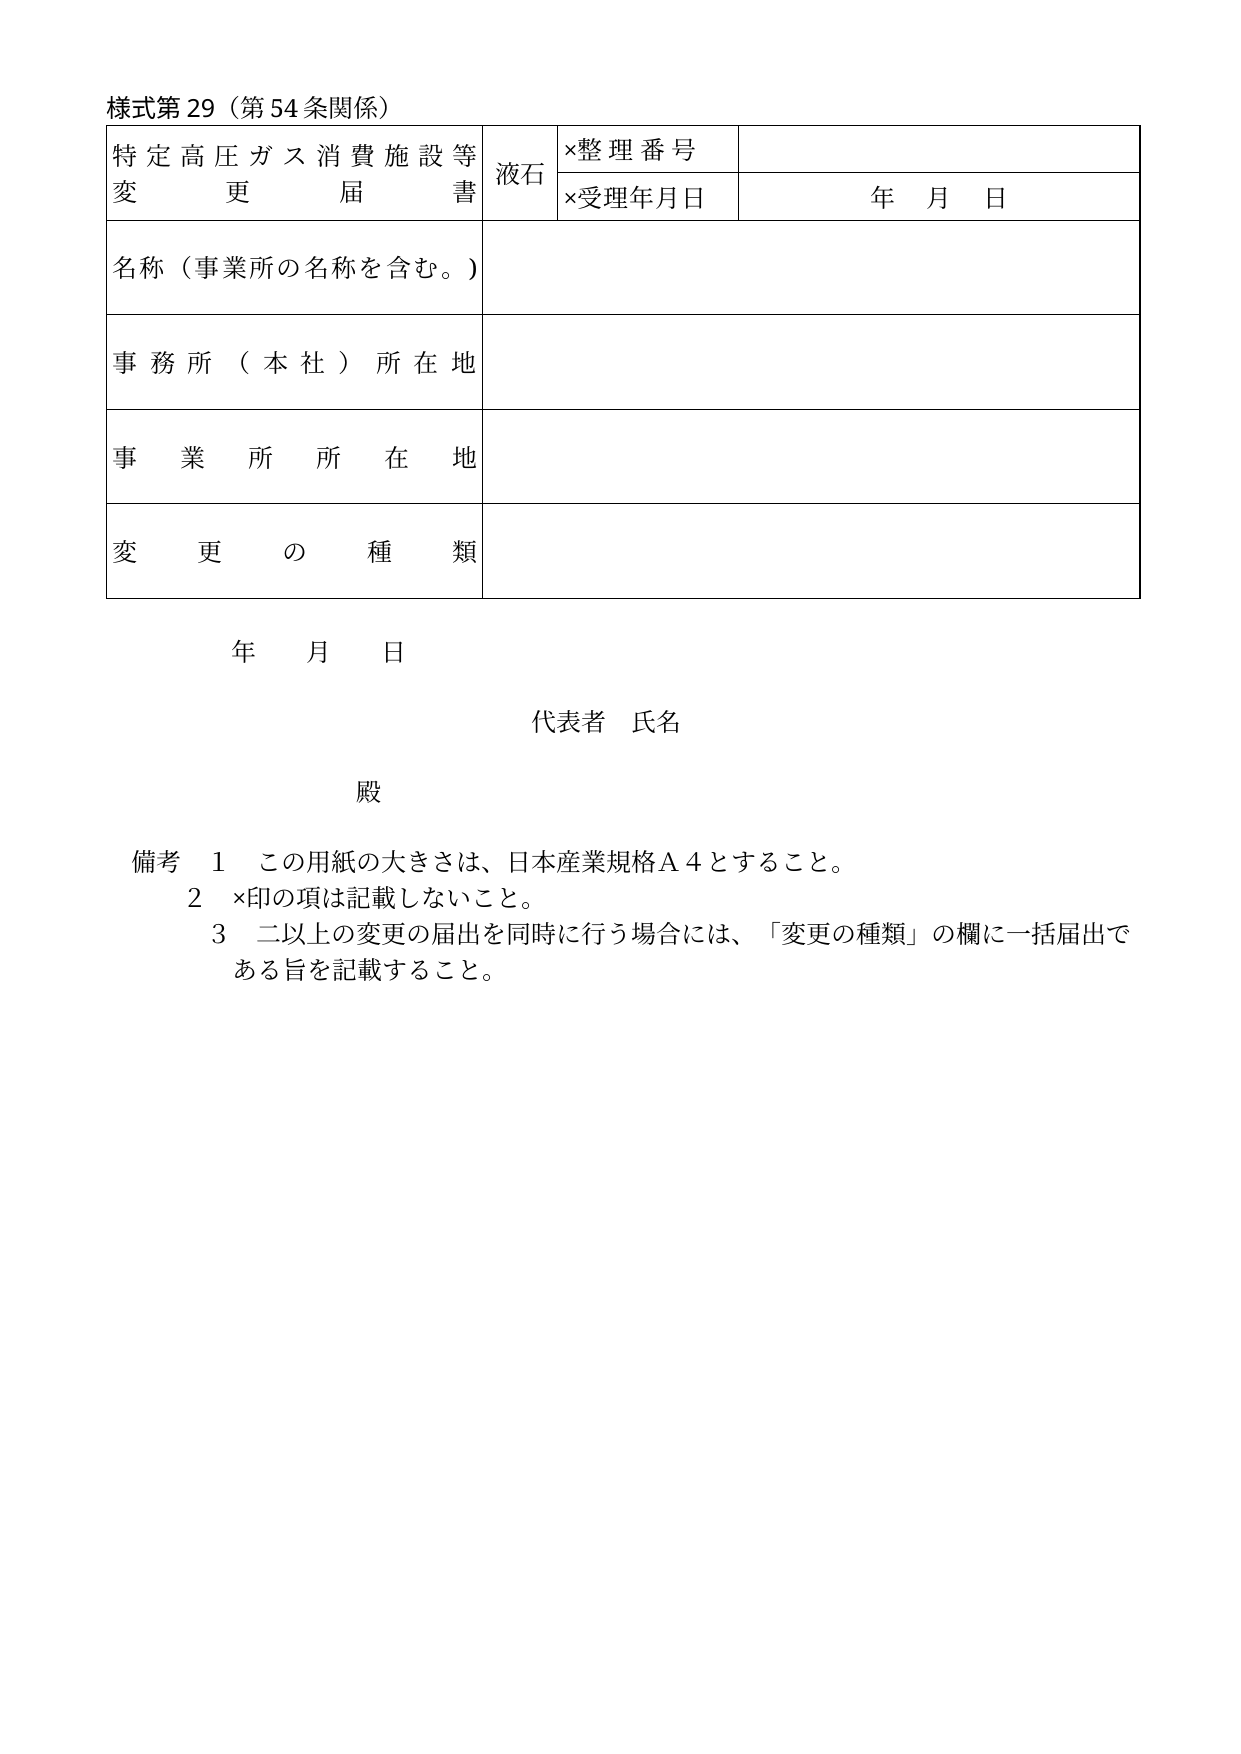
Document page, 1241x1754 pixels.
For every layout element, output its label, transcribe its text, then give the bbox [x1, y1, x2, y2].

table_cell [483, 221, 1139, 314]
table_cell 事務所（本社）所在地 [107, 315, 482, 408]
text 殿 [106, 772, 1134, 808]
table_cell [483, 410, 1139, 503]
text 代表者 氏名 [531, 702, 1134, 738]
table_cell 事業所所在地 [107, 410, 482, 503]
table_cell ×受理年月日 [558, 173, 738, 219]
table_header [739, 126, 1139, 172]
table_header 特定高圧ガス消費施設等 変更届書 [107, 126, 482, 219]
table_header ×整 理 番 号 [558, 126, 738, 172]
table_cell [483, 315, 1139, 408]
table_cell 変更の種類 [107, 504, 482, 597]
text 年 月 日 [106, 632, 1134, 668]
table_cell 年 月 日 [739, 173, 1139, 219]
text 様式第29（第54条関係） [106, 89, 1134, 125]
text 備考 １ この用紙の大きさは、日本産業規格Ａ４とすること。 [106, 842, 1134, 878]
table_cell [483, 504, 1139, 597]
text ３ 二以上の変更の届出を同時に行う場合には、「変更の種類」の欄に一括届出である旨を記載すること。 [206, 914, 1134, 986]
table_cell 名称（事業所の名称を含む。) [107, 221, 482, 314]
text ２ ×印の項は記載しないこと。 [106, 878, 1134, 914]
table_header 液石 [483, 126, 557, 219]
